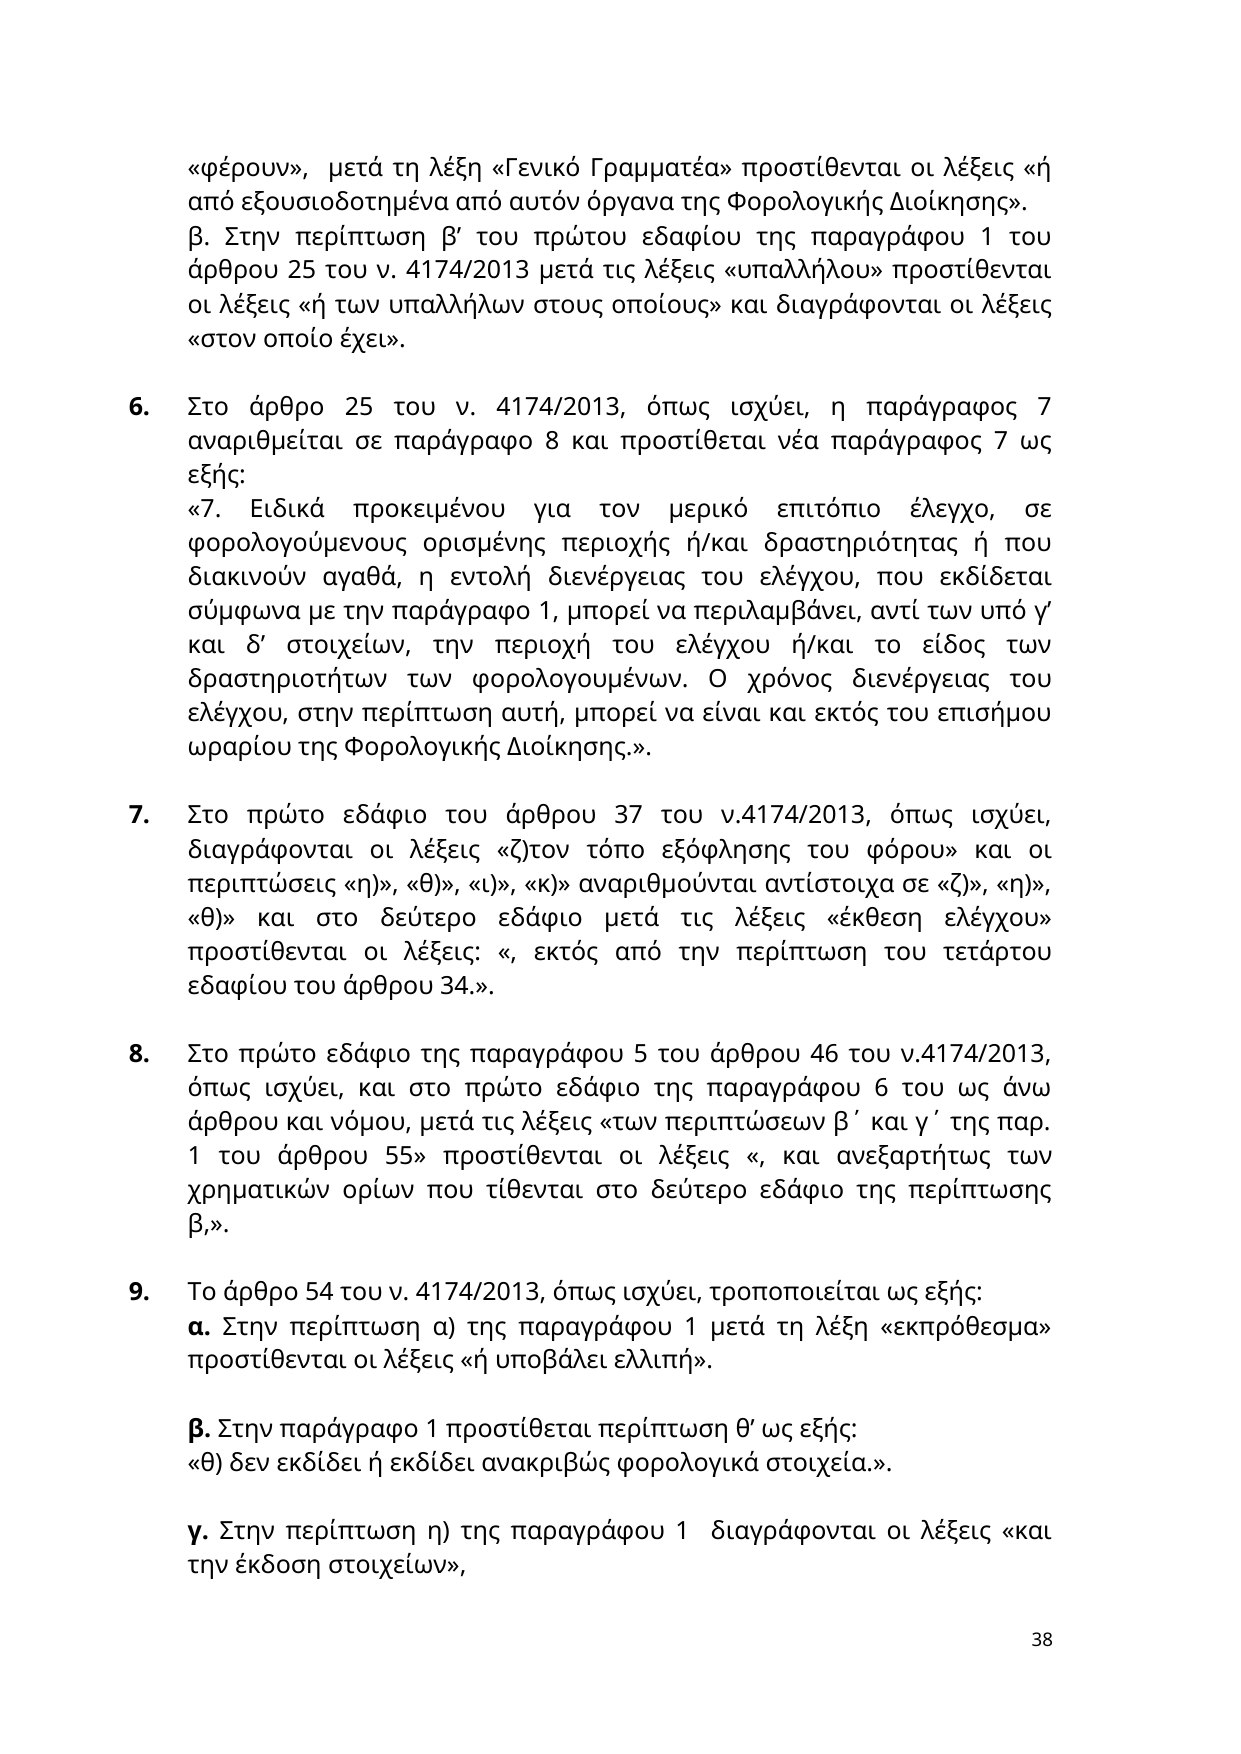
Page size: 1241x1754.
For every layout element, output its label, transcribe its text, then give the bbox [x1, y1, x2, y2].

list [128, 150, 1053, 218]
list γ. Στην περίπτωση η) της παραγράφου 1 διαγράφονται οι λέξεις «και την έκδοση στοιχείων», [187, 1512, 1053, 1581]
list α. Στην περίπτωση α) της παραγράφου 1 μετά τη λέξη «εκπρόθεσμα» προστίθενται οι λέξεις «ή υποβάλει ελλιπή». [187, 1308, 1053, 1376]
list Στο πρώτο εδάφιο του άρθρου 37 του ν.4174/2013, όπως ισχύει, διαγράφονται οι λέξεις «ζ)τον τόπο εξόφλησης του φόρου» και οι περιπτώσεις «η)», «θ)», «ι)», «κ)» αναριθμούνται αντίστοιχα σε «ζ)», «η)», «θ)» και στο δεύτερο εδάφιο μετά τις λέξεις «έκθεση ελέγχου» προστίθενται οι λέξεις: «, εκτός από την περίπτωση του τετάρτου εδαφίου του άρθρου 34.». [128, 797, 1053, 1002]
list Το άρθρο 54 του ν. 4174/2013, όπως ισχύει, τροποποιείται ως εξής: [128, 1274, 1053, 1308]
list «θ) δεν εκδίδει ή εκδίδει ανακριβώς φορολογικά στοιχεία.». [187, 1444, 1053, 1478]
text β. Στην περίπτωση β’ του πρώτου εδαφίου της παραγράφου 1 του άρθρου 25 του ν. 4174/2013 μετά τις λέξεις «υπαλλήλου» προστίθενται οι λέξεις «ή των υπαλλήλων στους οποίους» και διαγράφονται οι λέξεις «στον οποίο έχει». [187, 218, 1053, 354]
list β. Στην παράγραφο 1 προστίθεται περίπτωση θ’ ως εξής: [187, 1410, 1053, 1444]
list Στο άρθρο 25 του ν. 4174/2013, όπως ισχύει, η παράγραφος 7 αναριθμείται σε παράγραφο 8 και προστίθεται νέα παράγραφος 7 ως εξής: [128, 388, 1053, 491]
text «7. Ειδικά προκειμένου για τον μερικό επιτόπιο έλεγχο, σε φορολογούμενους ορισμένης περιοχής ή/και δραστηριότητας ή που διακινούν αγαθά, η εντολή διενέργειας του ελέγχου, που εκδίδεται σύμφωνα με την παράγραφο 1, μπορεί να περιλαμβάνει, αντί των υπό γ’ και δ’ στοιχείων, την περιοχή του ελέγχου ή/και το είδος των δραστηριοτήτων των φορολογουμένων. Ο χρόνος διενέργειας του ελέγχου, στην περίπτωση αυτή, μπορεί να είναι και εκτός του επισήμου ωραρίου της Φορολογικής Διοίκησης.». [187, 491, 1053, 763]
list Στο πρώτο εδάφιο της παραγράφου 5 του άρθρου 46 του ν.4174/2013, όπως ισχύει, και στο πρώτο εδάφιο της παραγράφου 6 του ως άνω άρθρου και νόμου, μετά τις λέξεις «των περιπτώσεων β΄ και γ΄ της παρ. 1 του άρθρου 55» προστίθενται οι λέξεις «, και ανεξαρτήτως των χρηματικών ορίων που τίθενται στο δεύτερο εδάφιο της περίπτωσης β,». [128, 1036, 1053, 1240]
